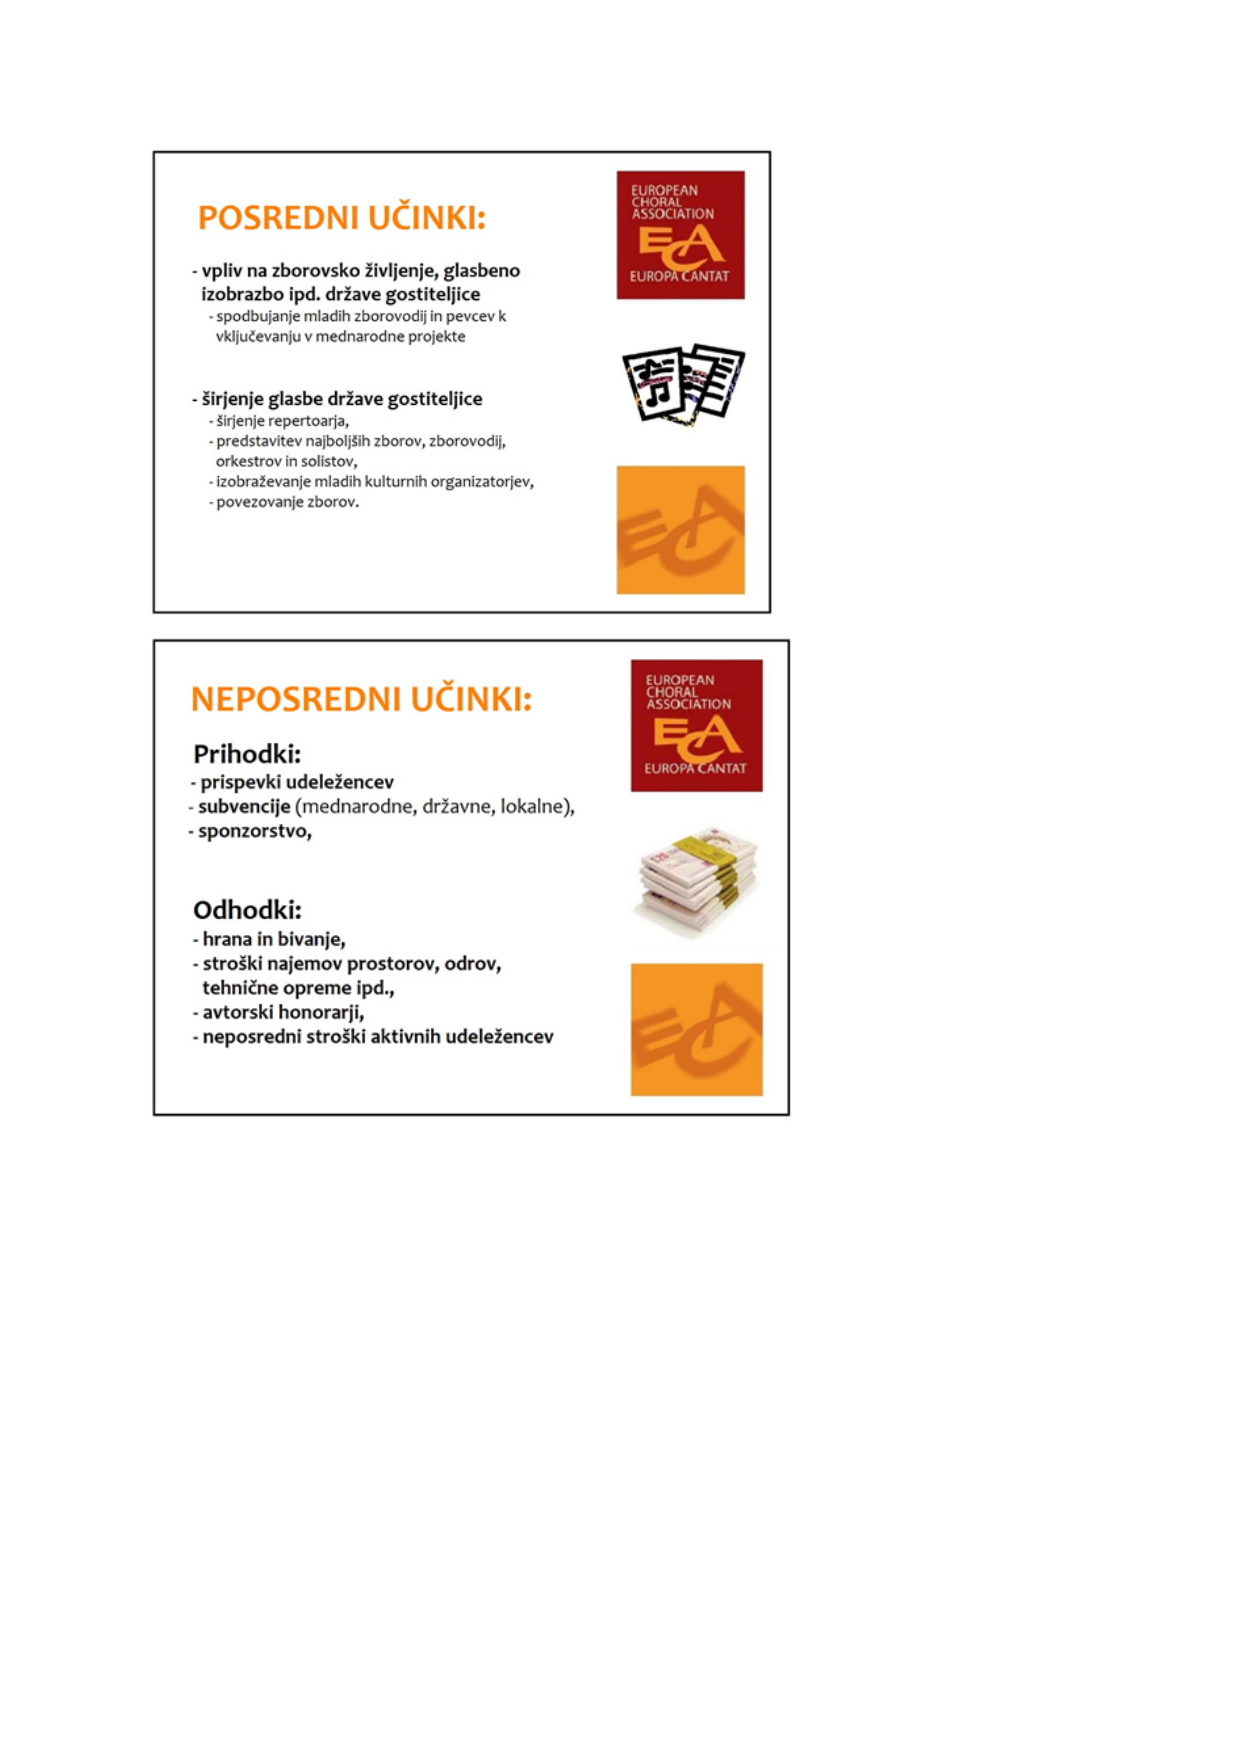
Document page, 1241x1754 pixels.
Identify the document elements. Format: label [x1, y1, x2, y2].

picture [147, 147, 778, 619]
picture [147, 635, 797, 1122]
